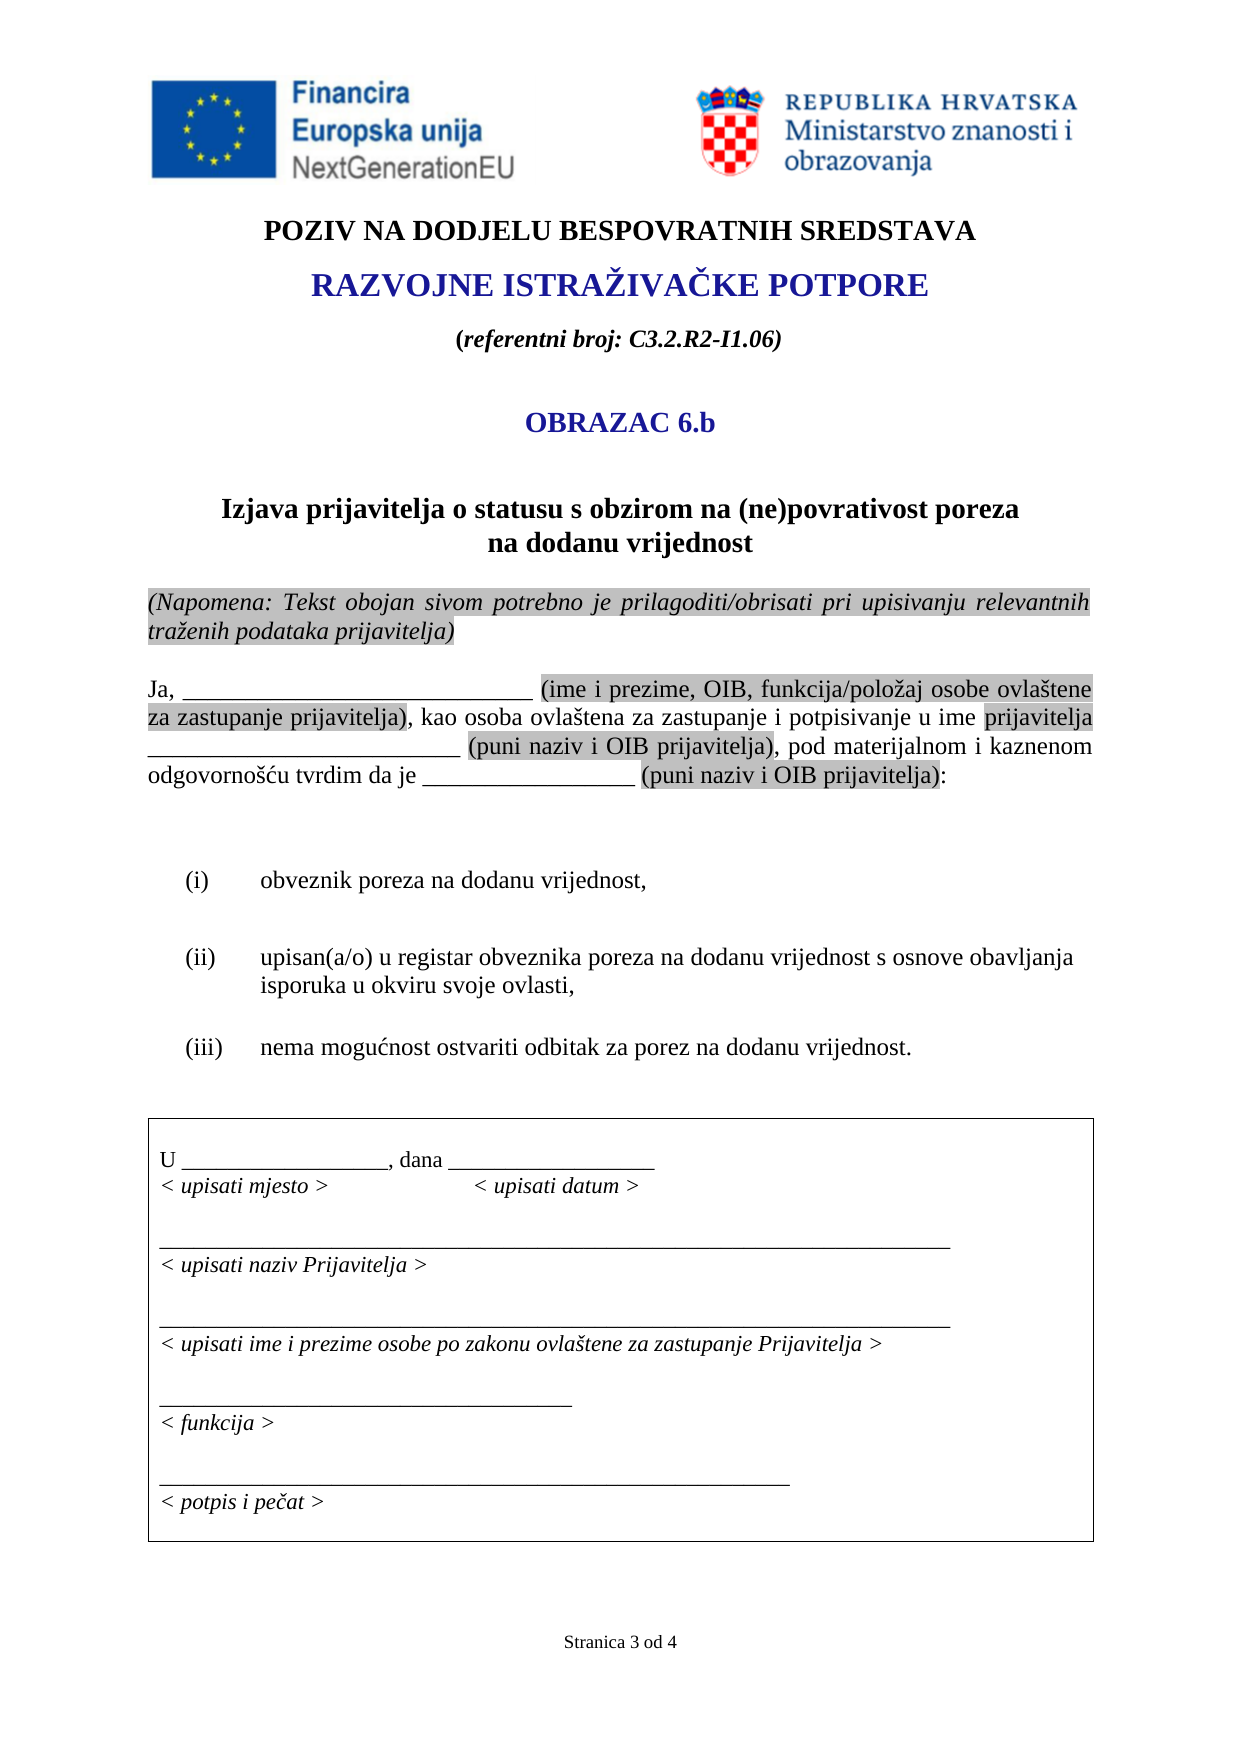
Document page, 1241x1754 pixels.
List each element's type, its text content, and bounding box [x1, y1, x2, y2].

text (referentni broj: C3.2.R2-I1.06) [148, 324, 1093, 352]
table_header U __________________, dana __________________ < upisati mjesto > < upisati datum > _____________________________________________________________________ < upisati naziv Prijavitelja > _____________________________________________________________________ < upisati ime i prezime osobe po zakonu ovlaštene za zastupanje Prijavitelja > ____________________________________ < funkcija > _______________________________________________________ < potpis i pečat > [149, 1119, 1093, 1541]
list obveznik poreza na dodanu vrijednost, [185, 865, 1093, 894]
picture [686, 73, 1091, 185]
text na dodanu vrijednost [148, 525, 1093, 559]
picture [147, 75, 537, 185]
text OBRAZAC 6.b [148, 405, 1093, 439]
text Izjava prijavitelja o statusu s obzirom na (ne)povrativost poreza [148, 492, 1093, 525]
text Ja, ____________________________ (ime i prezime, OIB, funkcija/položaj osobe ovlaštene za zastupanje prijavitelja), kao osoba ovlaštena za zastupanje i potpisivanje u ime prijavitelja _________________________ (puni naziv i OIB prijavitelja), pod materijalnom i kaznenom odgovornošću tvrdim da je _________________ (puni naziv i OIB prijavitelja): [148, 674, 1093, 789]
list upisan(a/o) u registar obveznika poreza na dodanu vrijednost s osnove obavljanja isporuka u okviru svoje ovlasti, [185, 942, 1093, 999]
text (Napomena: Tekst obojan sivom potrebno je prilagoditi/obrisati pri upisivanju relevantnih traženih podataka prijavitelja) [148, 587, 1093, 645]
list nema mogućnost ostvariti odbitak za porez na dodanu vrijednost. [185, 1032, 1093, 1061]
text RAZVOJNE ISTRAŽIVAČKE POTPORE [148, 266, 1093, 304]
text POZIV NA DODJELU BESPOVRATNIH SREDSTAVA [148, 213, 1093, 246]
